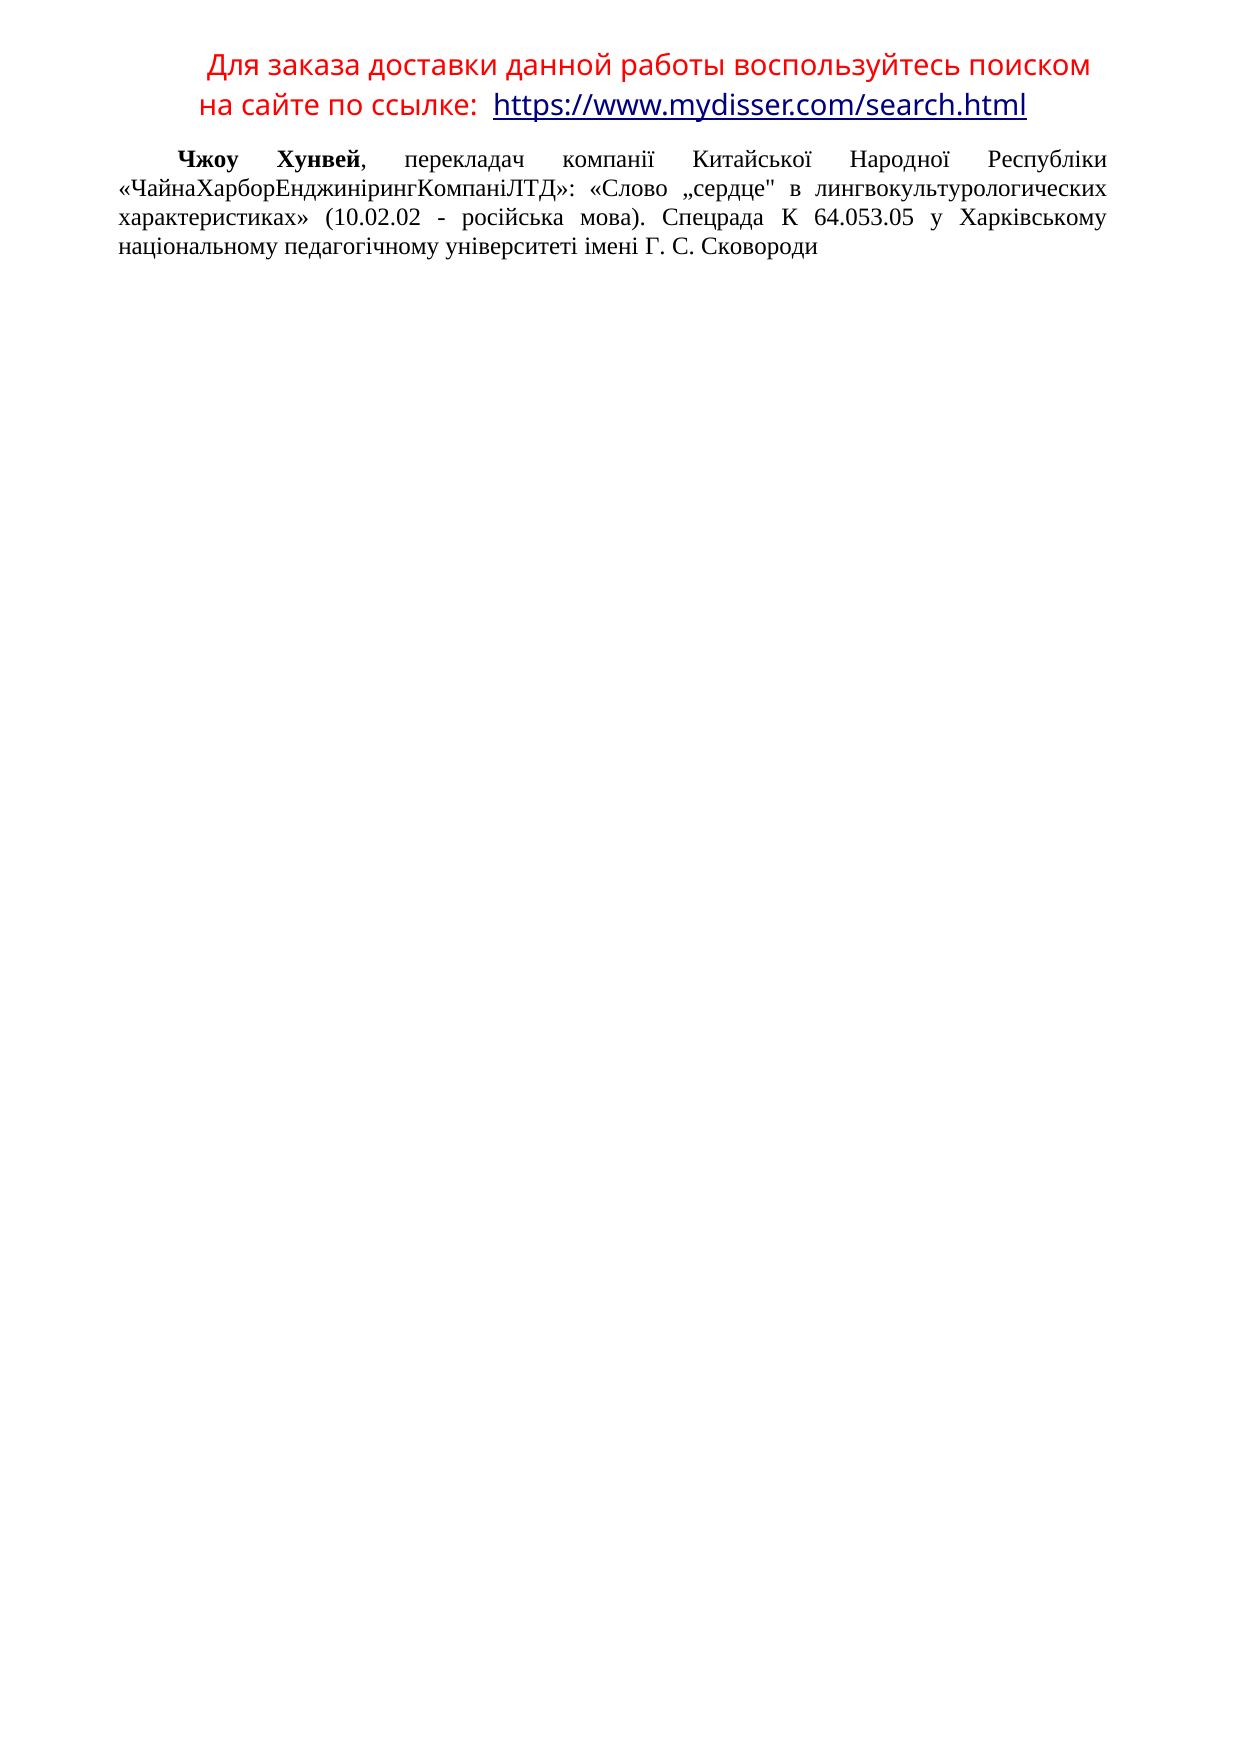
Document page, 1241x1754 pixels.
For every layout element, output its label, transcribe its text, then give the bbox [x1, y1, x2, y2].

text Чжоу Хунвей, перекладач компанії Китайської Народної Республіки «ЧайнаХарборЕнджинірингКомпаніЛТД»: «Слово „сердце" в лингвокультурологических характеристиках» (10.02.02 - російська мова). Спецрада К 64.053.05 у Харківському національному педагогічному університеті імені Г. С. Сковороди [118, 144, 1107, 259]
